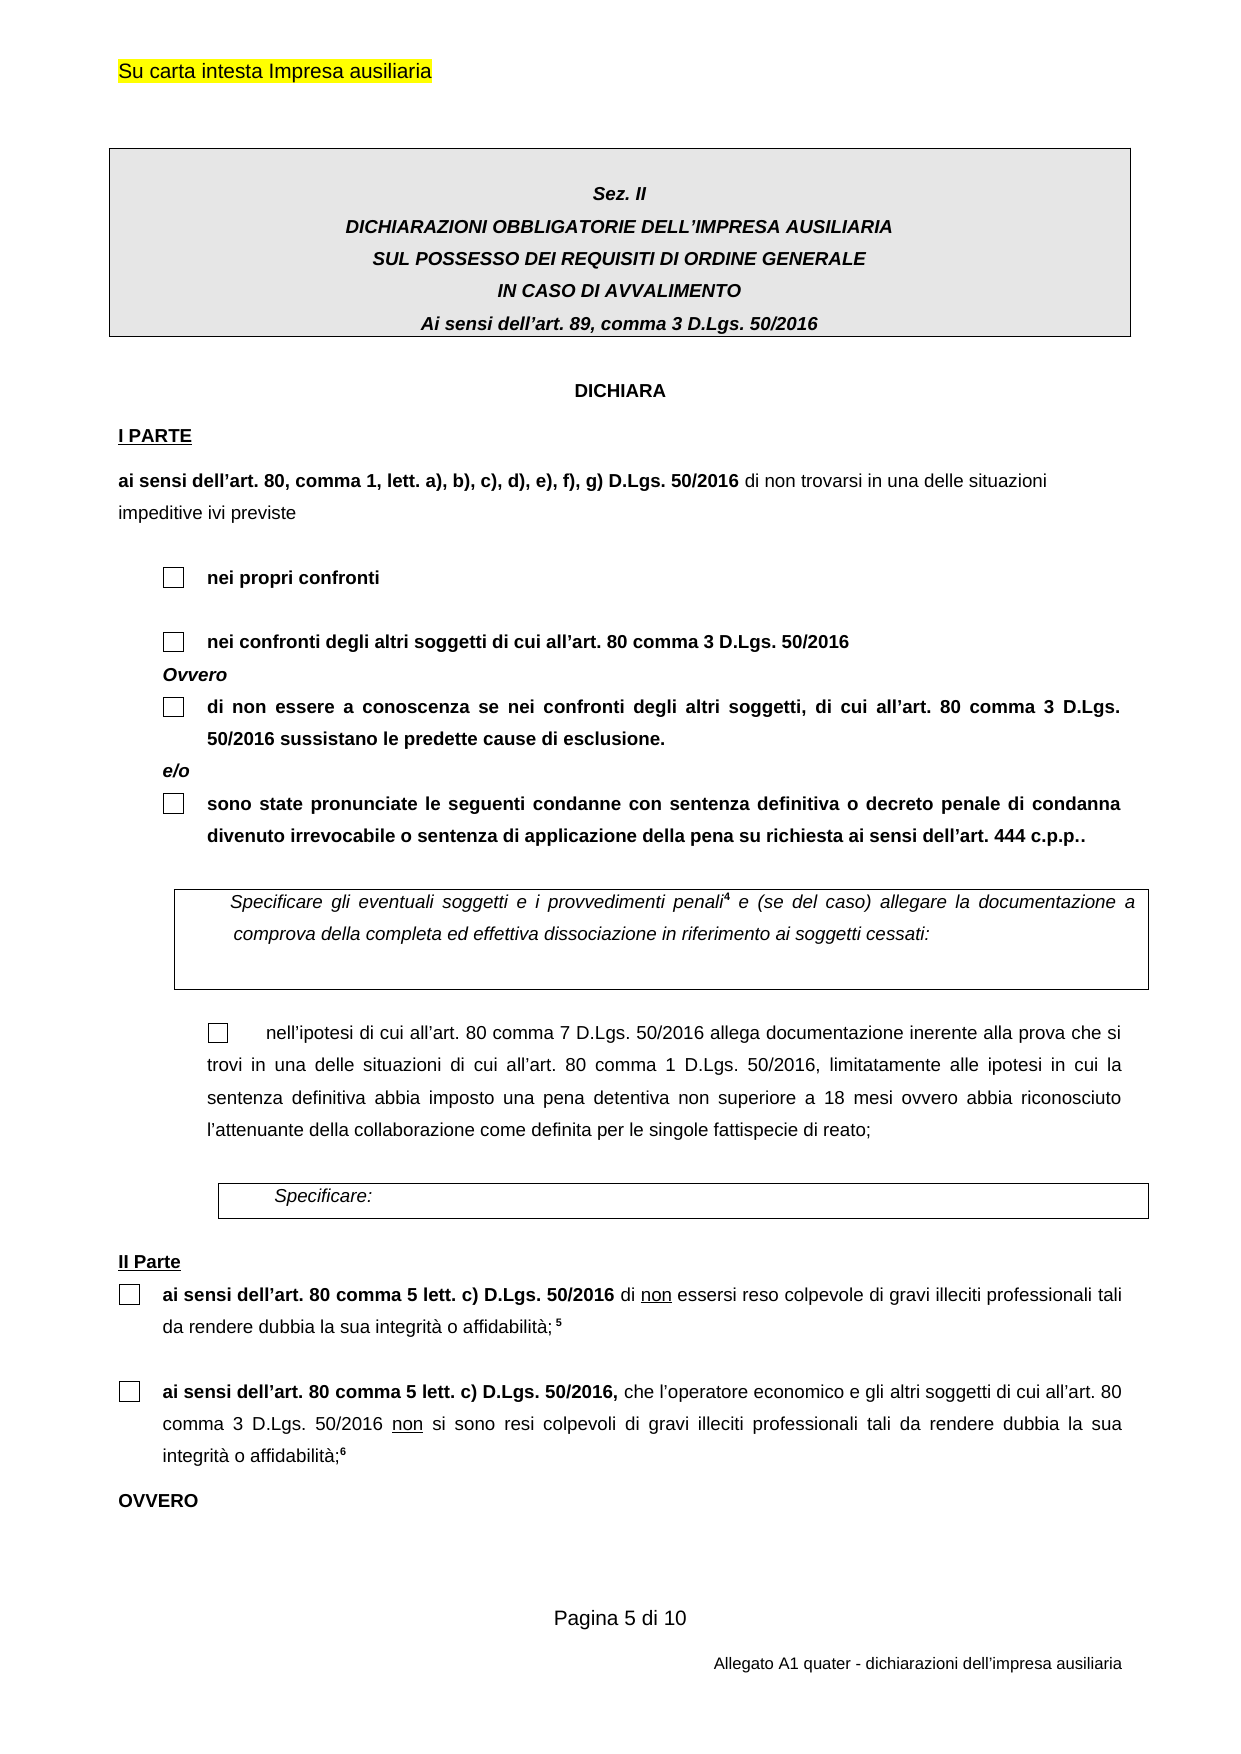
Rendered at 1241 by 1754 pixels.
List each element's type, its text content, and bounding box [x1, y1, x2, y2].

text II Parte [118, 1251, 1122, 1273]
text ai sensi dell’art. 80 comma 5 lett. c) D.Lgs. 50/2016, che l’operatore economico e gli altri soggetti di cui all’art. 80 comma 3 D.Lgs. 50/2016 non si sono resi colpevoli di gravi illeciti professionali tali da rendere dubbia la sua integrità o affidabilità; [118, 1380, 1122, 1467]
text SUL POSSESSO DEI REQUISITI DI ORDINE GENERALE [110, 244, 1130, 269]
text nei confronti degli altri soggetti di cui all’art. 80 comma 3 D.Lgs. 50/2016 [162, 631, 1122, 653]
text di non essere a conoscenza se nei confronti degli altri soggetti, di cui all’art. 80 comma 3 D.Lgs. 50/2016 sussistano le predette cause di esclusione. [162, 696, 1122, 749]
text Ai sensi dell’art. 89, comma 3 D.Lgs. 50/2016 [110, 309, 1130, 336]
text ai sensi dell’art. 80, comma 1, lett. a), b), c), d), e), f), g) D.Lgs. 50/2016 di non trovarsi in una delle situazioni impeditive ivi previste [118, 469, 1122, 523]
text Ovvero [162, 663, 1122, 685]
text I PARTE [118, 425, 1104, 446]
text nell’ipotesi di cui all’art. 80 comma 7 D.Lgs. 50/2016 allega documentazione inerente alla prova che si trovi in una delle situazioni di cui all’art. 80 comma 1 D.Lgs. 50/2016, limitatamente alle ipotesi in cui la sentenza definitiva abbia imposto una pena detentiva non superiore a 18 mesi ovvero abbia riconosciuto l’attenuante della collaborazione come definita per le singole fattispecie di reato; [207, 1022, 1122, 1140]
text e/o [162, 760, 1122, 782]
table_header Specificare gli eventuali soggetti e i provvedimenti penali e (se del caso) allegare la documentazione a comprova della completa ed effettiva dissociazione in riferimento ai soggetti cessati: [175, 890, 1148, 988]
text sono state pronunciate le seguenti condanne con sentenza definitiva o decreto penale di condanna divenuto irrevocabile o sentenza di applicazione della pena su richiesta ai sensi dell’art. 444 c.p.p.. [162, 792, 1122, 846]
table_header Specificare: [219, 1184, 1148, 1218]
text ai sensi dell’art. 80 comma 5 lett. c) D.Lgs. 50/2016 di non essersi reso colpevole di gravi illeciti professionali tali da rendere dubbia la sua integrità o affidabilità; [118, 1283, 1122, 1337]
text Sez. II [110, 180, 1130, 205]
text DICHIARAZIONI OBBLIGATORIE DELL’IMPRESA AUSILIARIA [110, 212, 1130, 237]
text nei propri confronti [162, 566, 1122, 588]
text IN CASO DI AVVALIMENTO [110, 277, 1130, 302]
text DICHIARA [118, 380, 1122, 402]
text OVVERO [118, 1490, 1104, 1511]
